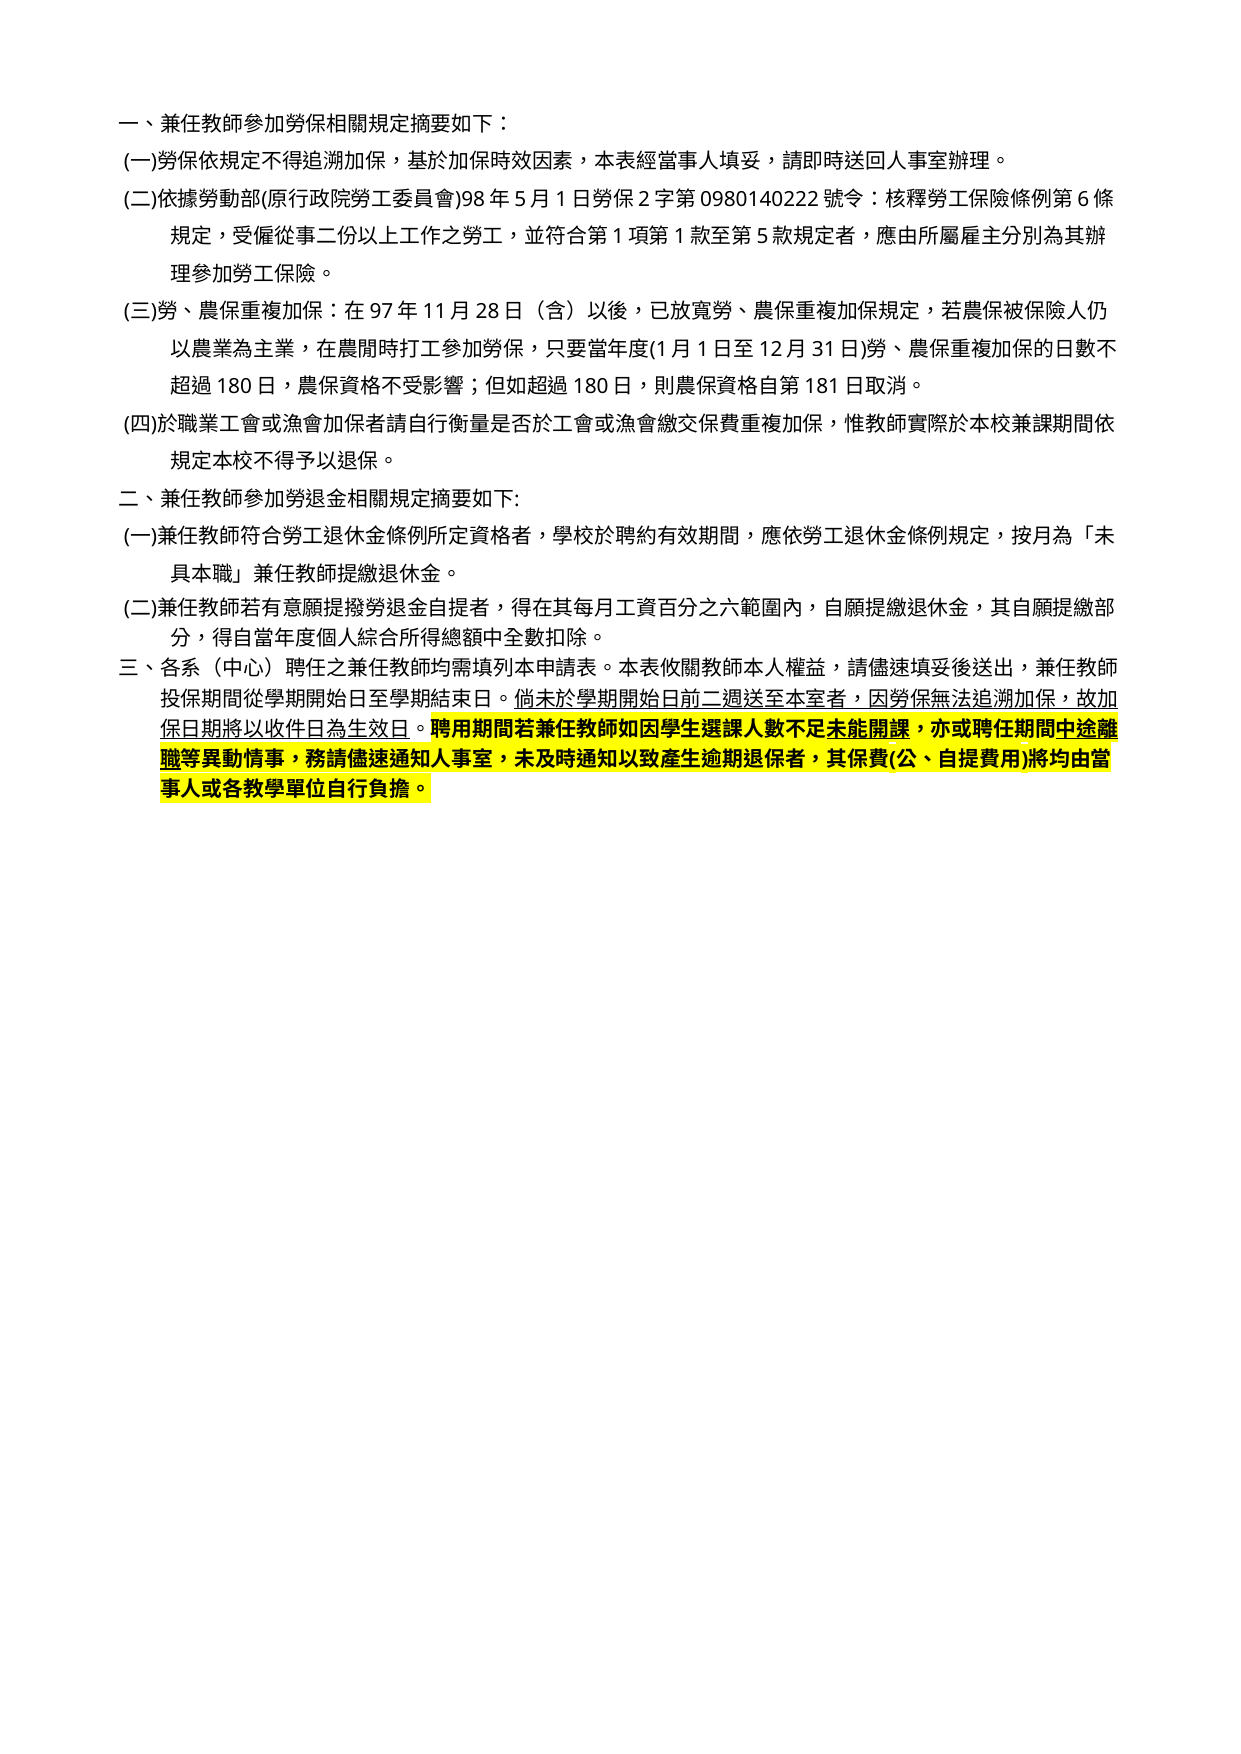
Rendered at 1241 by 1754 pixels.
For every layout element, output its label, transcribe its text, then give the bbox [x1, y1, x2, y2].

text 二、兼任教師參加勞退金相關規定摘要如下: [118, 479, 1122, 516]
text (二)依據勞動部(原行政院勞工委員會)98年5月1日勞保2字第0980140222號令：核釋勞工保險條例第6條規定，受僱從事二份以上工作之勞工，並符合第1項第1款至第5款規定者，應由所屬雇主分別為其辦理參加勞工保險。 [118, 179, 1122, 291]
text (一)兼任教師符合勞工退休金條例所定資格者，學校於聘約有效期間，應依勞工退休金條例規定，按月為「未具本職」兼任教師提繳退休金。 [118, 516, 1122, 591]
text (二)兼任教師若有意願提撥勞退金自提者，得在其每月工資百分之六範圍內，自願提繳退休金，其自願提繳部分，得自當年度個人綜合所得總額中全數扣除。 [118, 591, 1122, 652]
text 三、各系（中心）聘任之兼任教師均需填列本申請表。本表攸關教師本人權益，請儘速填妥後送出，兼任教師投保期間從學期開始日至學期結束日。倘未於學期開始日前二週送至本室者，因勞保無法追溯加保，故加保日期將以收件日為生效日。聘用期間若兼任教師如因學生選課人數不足未能開課，亦或聘任期間中途離職等異動情事，務請儘速通知人事室，未及時通知以致產生逾期退保者，其保費(公、自提費用)將均由當事人或各教學單位自行負擔。 [118, 652, 1122, 803]
text (四)於職業工會或漁會加保者請自行衡量是否於工會或漁會繳交保費重複加保，惟教師實際於本校兼課期間依規定本校不得予以退保。 [118, 404, 1122, 479]
text (一)勞保依規定不得追溯加保，基於加保時效因素，本表經當事人填妥，請即時送回人事室辦理。 [118, 141, 1122, 179]
text (三)勞、農保重複加保：在（含）以後，已放寬勞、農保重複加保規定，若農保被保險人仍以農業為主業，在農閒時打工參加勞保，只要當年度(1月1日至12月31日)勞、農保重複加保的日數不超過180日，農保資格不受影響；但如超過180日，則農保資格自第181日取消。 [118, 291, 1122, 404]
text 一、兼任教師參加勞保相關規定摘要如下： [118, 104, 1122, 141]
